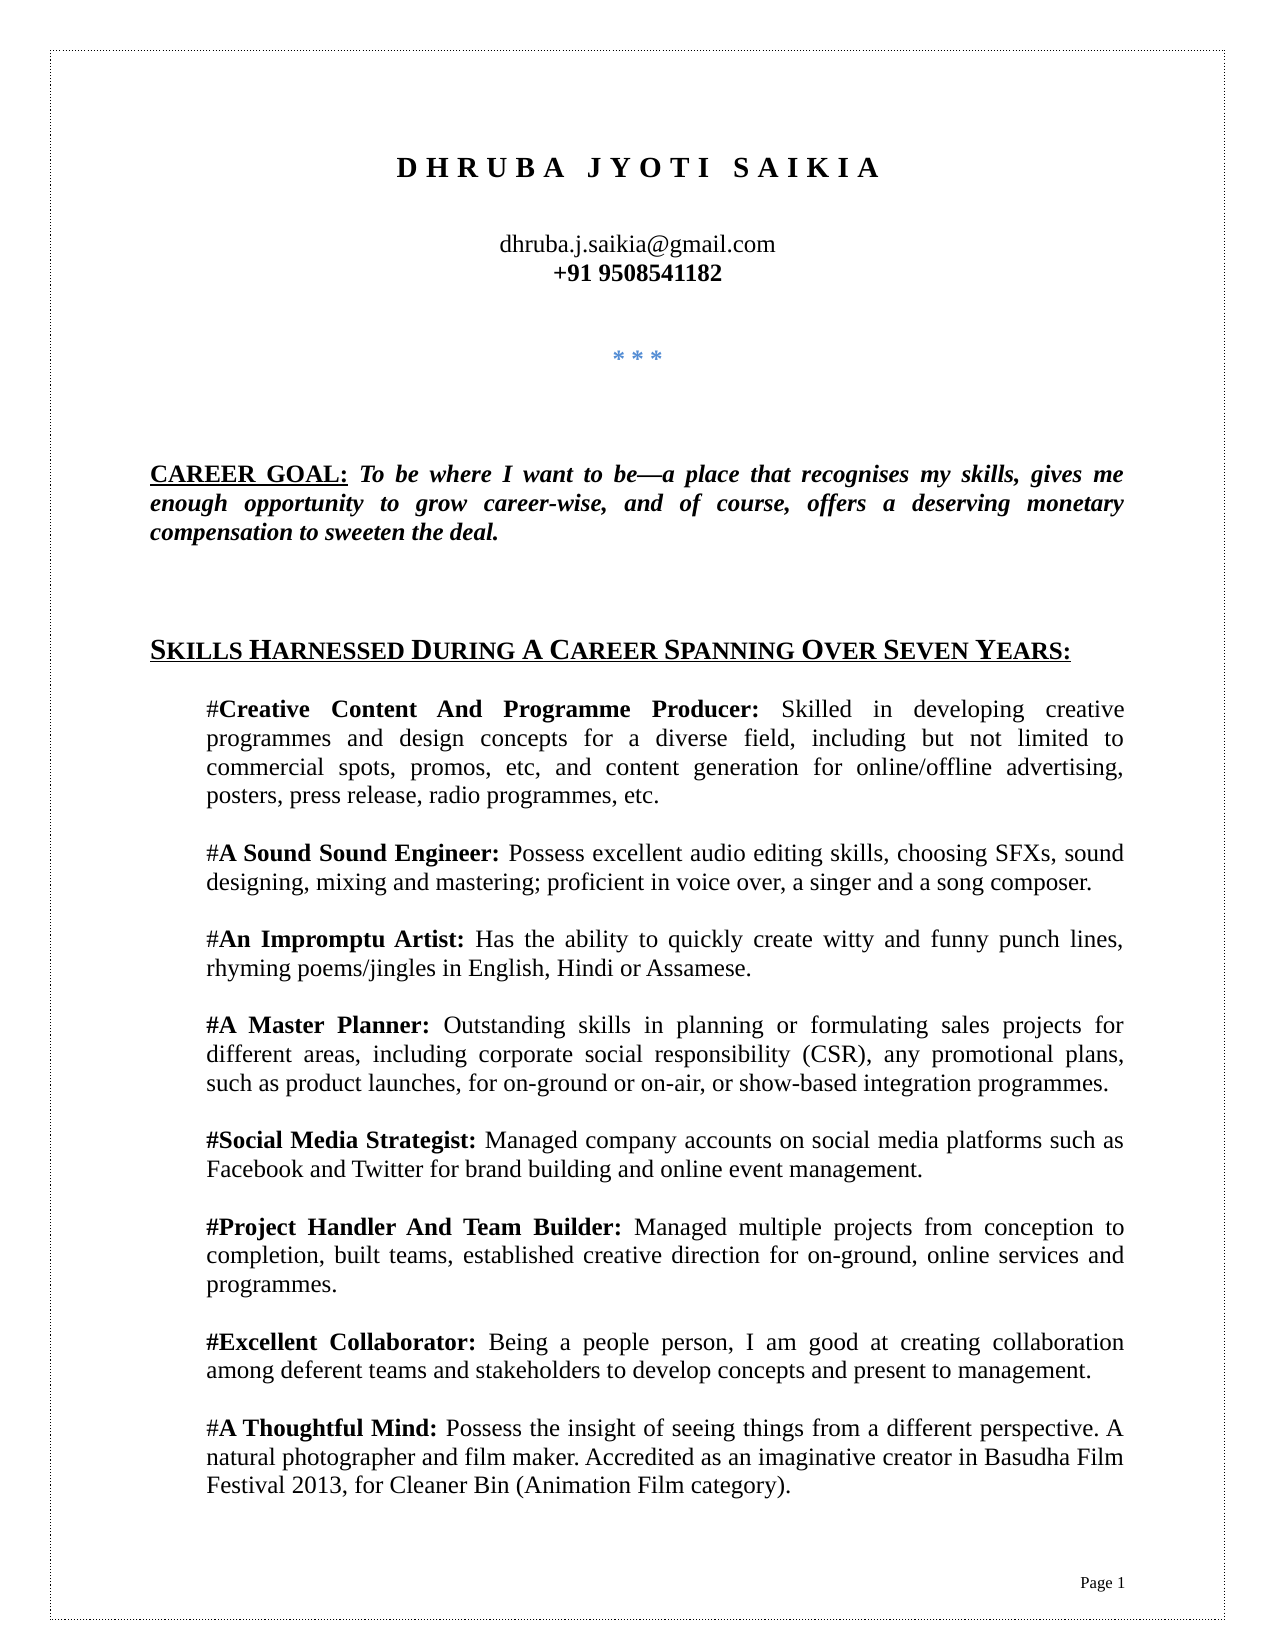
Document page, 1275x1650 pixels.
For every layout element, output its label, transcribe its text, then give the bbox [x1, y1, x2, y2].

text #Creative Content And Programme Producer: Skilled in developing creative programmes and design concepts for a diverse field, including but not limited to commercial spots, promos, etc, and content generation for online/offline advertising, posters, press release, radio programmes, etc. [206, 694, 1125, 809]
text #An Impromptu Artist: Has the ability to quickly create witty and funny punch lines, rhyming poems/jingles in English, Hindi or Assamese. [206, 924, 1125, 982]
text * * * [150, 344, 1125, 373]
text SKILLS HARNESSED DURING A CAREER SPANNING OVER SEVEN YEARS: [150, 632, 1125, 665]
text dhruba.j.saikia@gmail.com [150, 229, 1125, 258]
text #A Master Planner: Outstanding skills in planning or formulating sales projects for different areas, including corporate social responsibility (CSR), any promotional plans, such as product launches, for on-ground or on-air, or show-based integration programmes. [206, 1010, 1125, 1097]
text #A Thoughtful Mind: Possess the insight of seeing things from a different perspective. A natural photographer and film maker. Accredited as an imaginative creator in Basudha Film Festival 2013, for Cleaner Bin (Animation Film category). [206, 1413, 1125, 1499]
text #Project Handler And Team Builder: Managed multiple projects from conception to completion, built teams, established creative direction for on-ground, online services and programmes. [206, 1212, 1125, 1298]
text +91 9508541182 [150, 258, 1125, 287]
text DHRUBA JYOTI SAIKIA [150, 150, 1125, 183]
text CAREER GOAL: To be where I want to be—a place that recognises my skills, gives me enough opportunity to grow career-wise, and of course, offers a deserving monetary compensation to sweeten the deal. [150, 459, 1125, 546]
text #Social Media Strategist: Managed company accounts on social media platforms such as Facebook and Twitter for brand building and online event management. [206, 1125, 1125, 1183]
text #A Sound Sound Engineer: Possess excellent audio editing skills, choosing SFXs, sound designing, mixing and mastering; proficient in voice over, a singer and a song composer. [206, 838, 1125, 895]
text #Excellent Collaborator: Being a people person, I am good at creating collaboration among deferent teams and stakeholders to develop concepts and present to management. [206, 1327, 1125, 1384]
